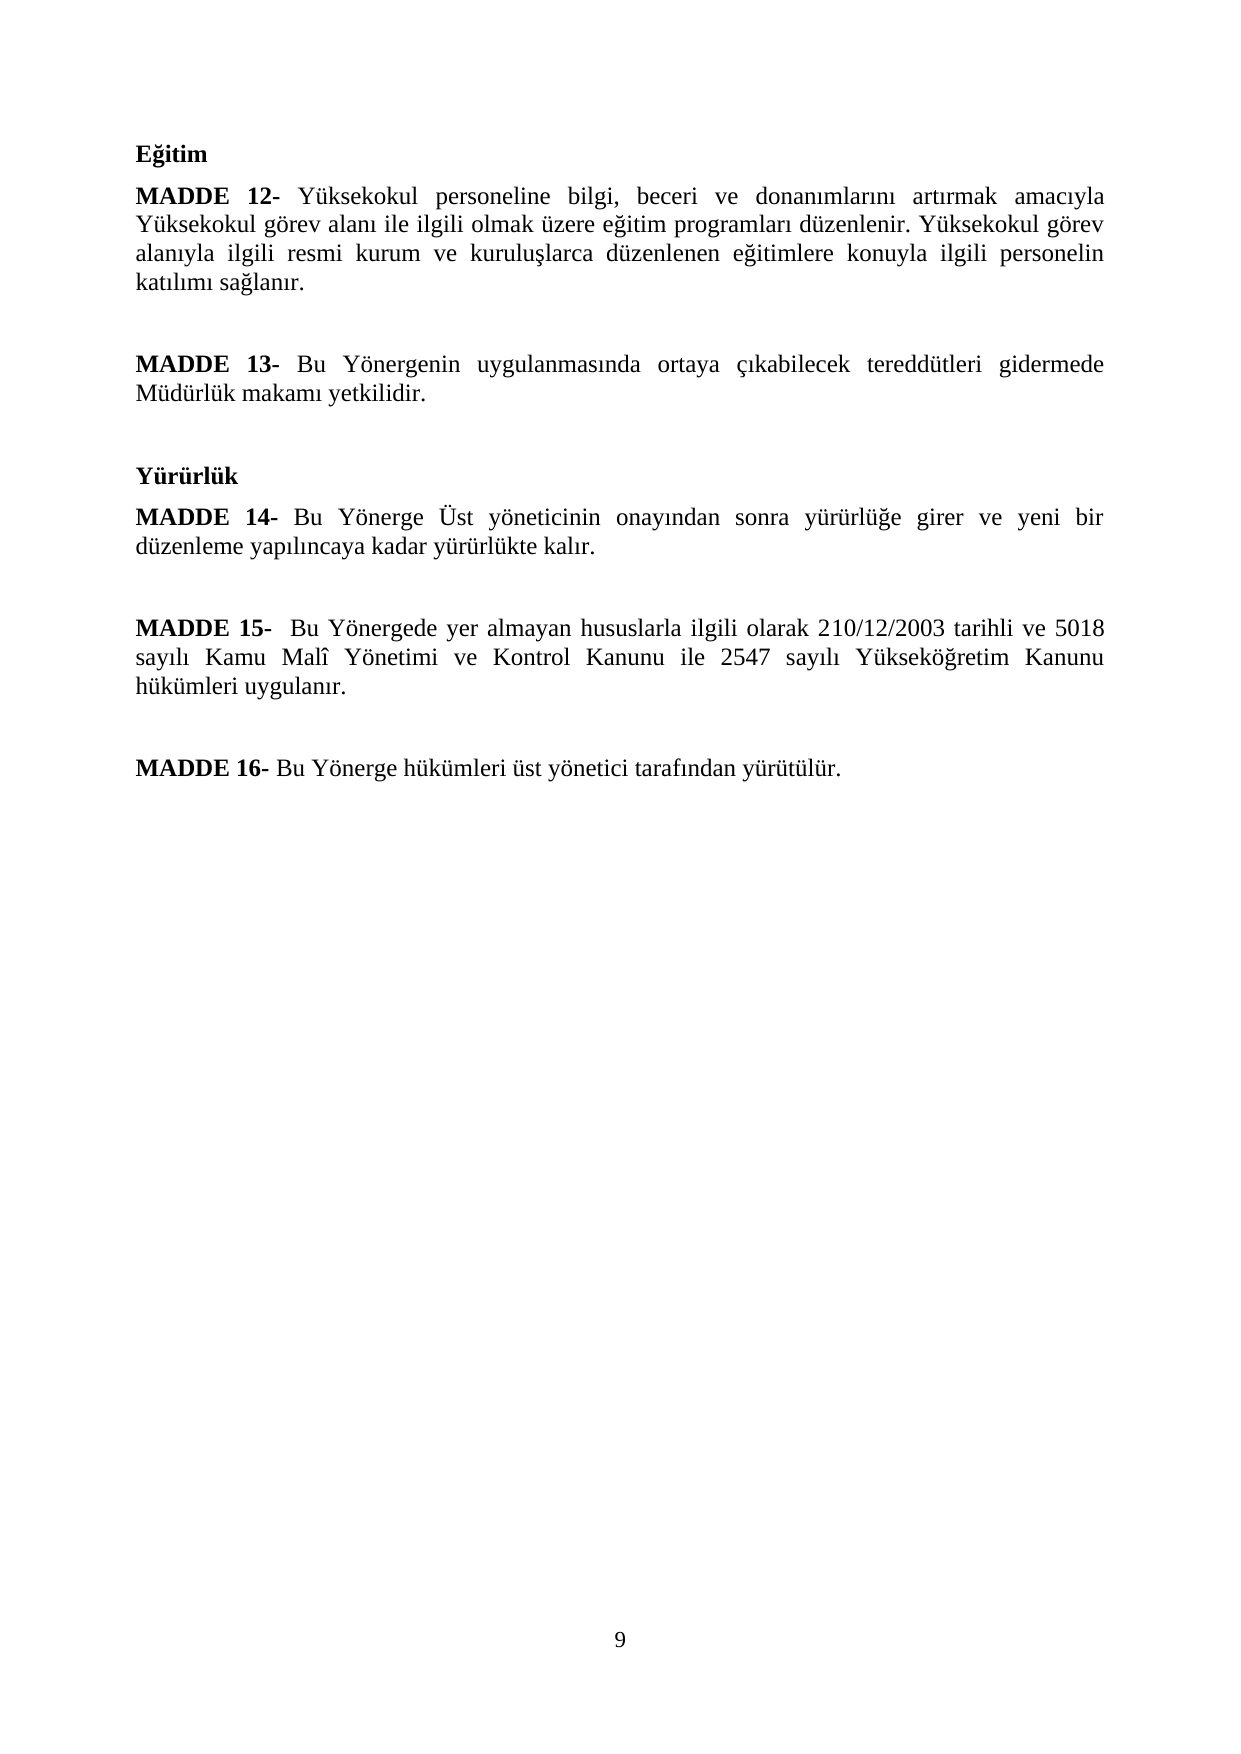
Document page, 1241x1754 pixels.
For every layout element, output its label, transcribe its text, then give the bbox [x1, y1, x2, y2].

text MADDE 16- Bu Yönerge hükümleri üst yönetici tarafından yürütülür. [135, 753, 1105, 782]
text MADDE 14- Bu Yönerge Üst yöneticinin onayından sonra yürürlüğe girer ve yeni bir düzenleme yapılıncaya kadar yürürlükte kalır. [135, 502, 1105, 559]
text Eğitim [135, 139, 1105, 168]
text MADDE 13- Bu Yönergenin uygulanmasında ortaya çıkabilecek tereddütleri gidermede Müdürlük makamı yetkilidir. [135, 349, 1105, 407]
text MADDE 12- Yüksekokul personeline bilgi, beceri ve donanımlarını artırmak amacıyla Yüksekokul görev alanı ile ilgili olmak üzere eğitim programları düzenlenir. Yüksekokul görev alanıyla ilgili resmi kurum ve kuruluşlarca düzenlenen eğitimlere konuyla ilgili personelin katılımı sağlanır. [135, 181, 1105, 296]
text Yürürlük [135, 461, 1105, 489]
text MADDE 15- Bu Yönergede yer almayan hususlarla ilgili olarak 210/12/2003 tarihli ve 5018 sayılı Kamu Malî Yönetimi ve Kontrol Kanunu ile 2547 sayılı Yükseköğretim Kanunu hükümleri uygulanır. [135, 613, 1105, 699]
